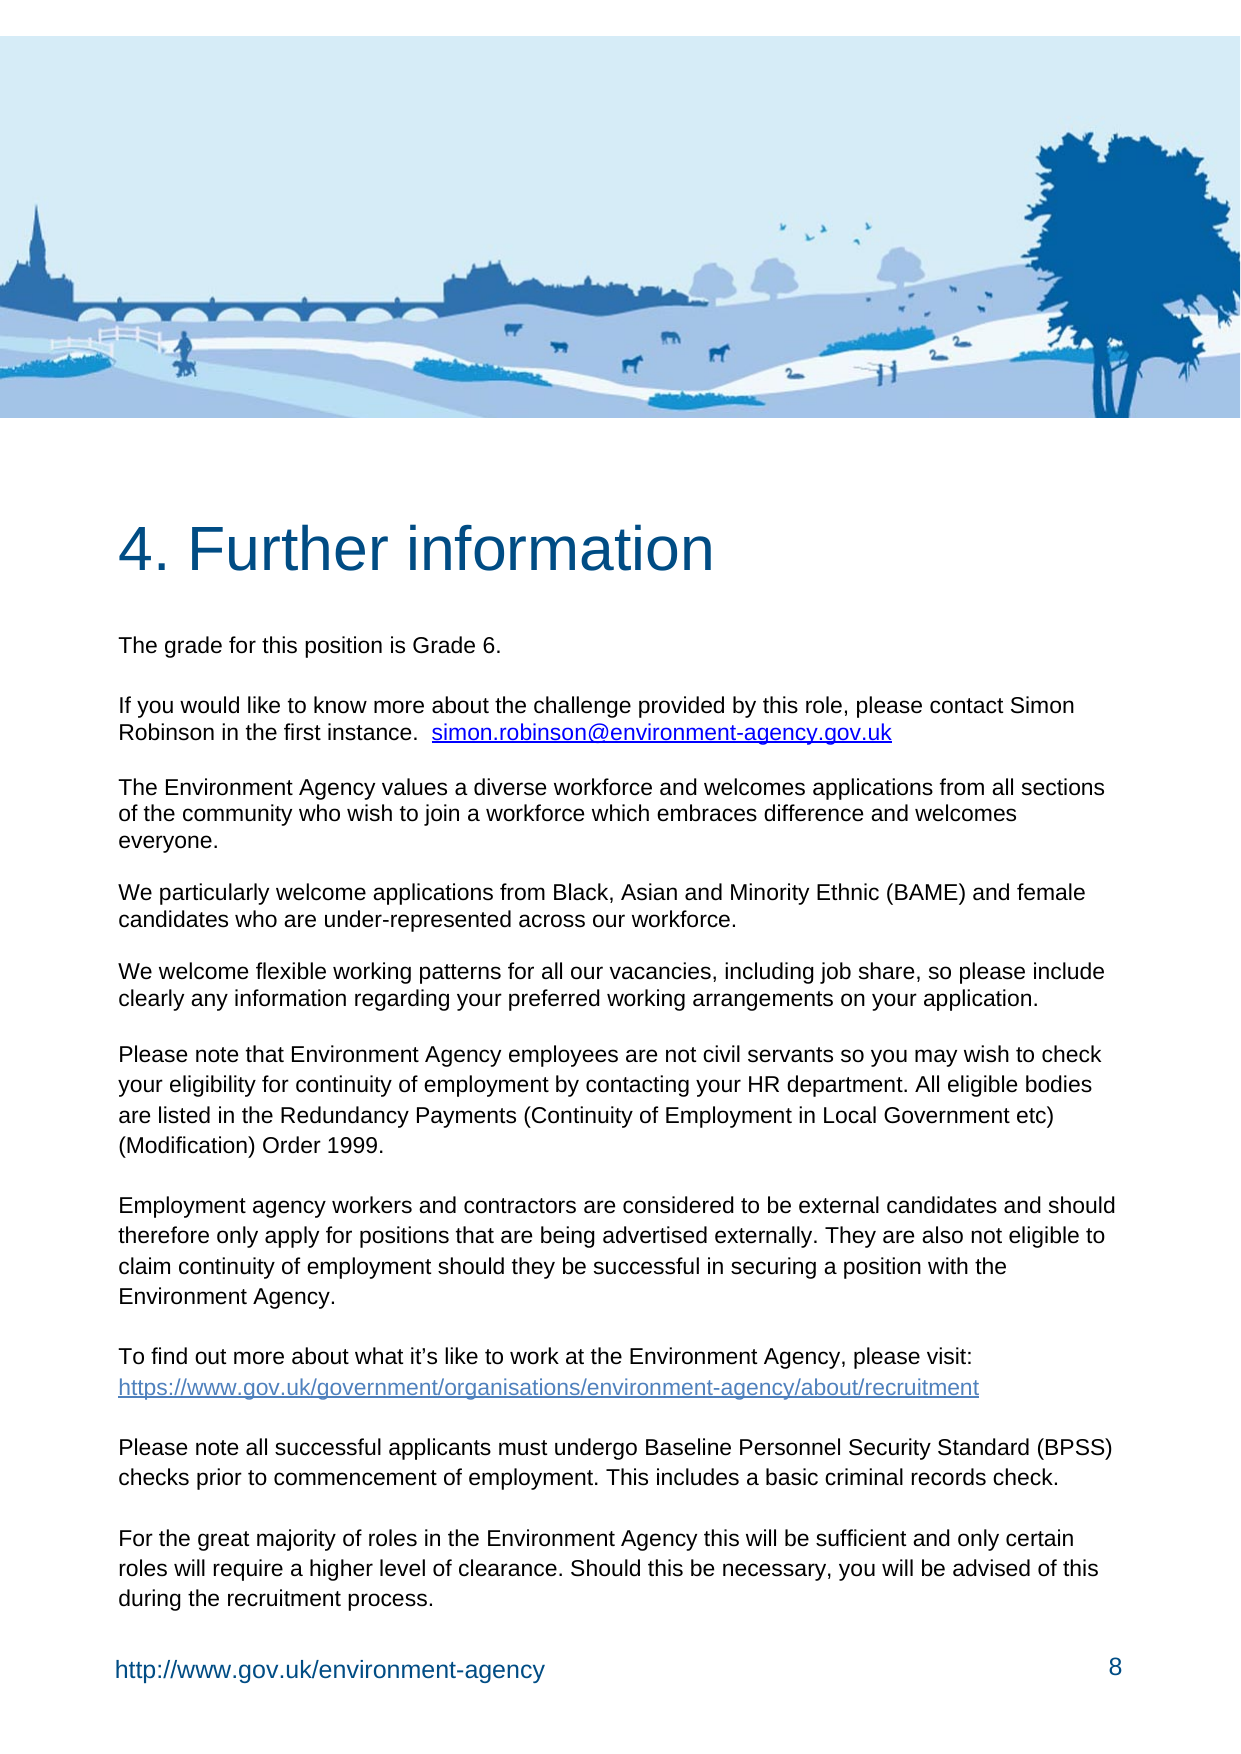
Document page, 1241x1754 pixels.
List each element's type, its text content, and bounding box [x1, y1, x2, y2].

text Employment agency workers and contractors are considered to be external candidates and should therefore only apply for positions that are being advertised externally. They are also not eligible to claim continuity of employment should they be successful in securing a position with the Environment Agency. [118, 1192, 1122, 1309]
picture [0, 36, 1241, 418]
text We welcome flexible working patterns for all our vacancies, including job share, so please include clearly any information regarding your preferred working arrangements on your application. [118, 958, 1122, 1011]
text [118, 1524, 1122, 1611]
text 4. Further information [118, 418, 1122, 584]
text If you would like to know more about the challenge provided by this role, please contact Simon Robinson in the first instance. simon.robinson@environment-agency.gov.uk [118, 692, 1122, 745]
text We particularly welcome applications from Black, Asian and Minority Ethnic (BAME) and female candidates who are under-represented across our workforce. [737, 879, 1122, 932]
text Please note that Environment Agency employees are not civil servants so you may wish to check your eligibility for continuity of employment by contacting your HR department. All eligible bodies are listed in the Redundancy Payments (Continuity of Employment in Local Government etc) (Modification) Order 1999. [118, 1041, 1122, 1158]
text To find out more about what it’s like to work at the Environment Agency, please visit: https://www.gov.uk/government/organisations/environment-agency/about/recruitment [118, 1343, 1122, 1400]
text The Environment Agency values a diverse workforce and welcomes applications from all sections of the community who wish to join a workforce which embraces difference and welcomes everyone. [219, 774, 1122, 853]
text Please note all successful applicants must undergo Baseline Personnel Security Standard (BPSS) checks prior to commencement of employment. This includes a basic criminal records check. [118, 1434, 1122, 1491]
text The grade for this position is Grade 6. [118, 632, 1122, 658]
